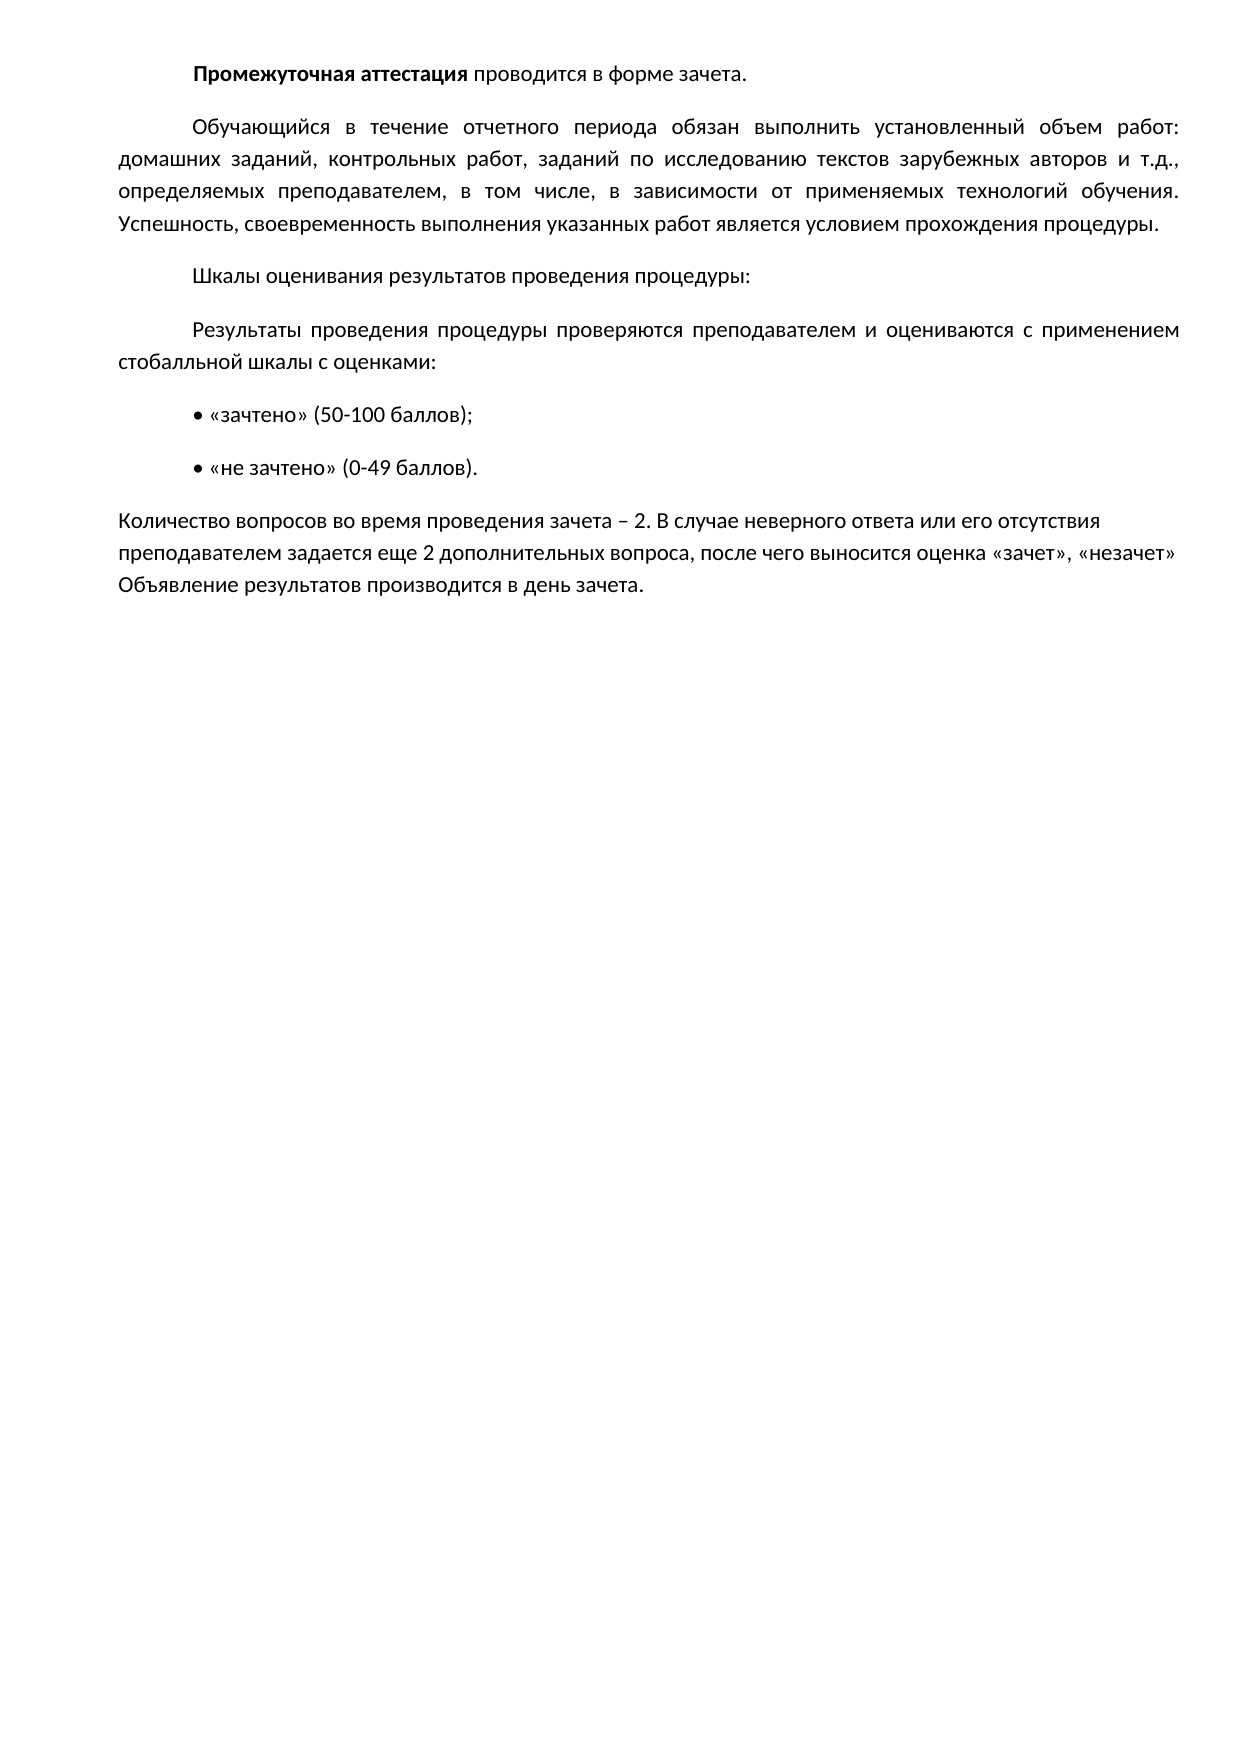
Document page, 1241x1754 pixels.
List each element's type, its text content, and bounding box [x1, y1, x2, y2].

text Промежуточная аттестация проводится в форме зачета. [118, 59, 1181, 87]
text Количество вопросов во время проведения зачета – 2. В случае неверного ответа или его отсутствия преподавателем задается еще 2 дополнительных вопроса, после чего выносится оценка «зачет», «незачет» Объявление результатов производится в день зачета. [118, 506, 1181, 598]
text Результаты проведения процедуры проверяются преподавателем и оцениваются с применением стобалльной шкалы с оценками: [118, 315, 1181, 375]
text Шкалы оценивания результатов проведения процедуры: [118, 262, 1181, 290]
text • «не зачтено» (0-49 баллов). [118, 453, 1181, 481]
text Обучающийся в течение отчетного периода обязан выполнить установленный объем работ: домашних заданий, контрольных работ, заданий по исследованию текстов зарубежных авторов и т.д., определяемых преподавателем, в том числе, в зависимости от применяемых технологий обучения. Успешность, своевременность выполнения указанных работ является условием прохождения процедуры. [118, 112, 1181, 237]
text • «зачтено» (50-100 баллов); [118, 400, 1181, 428]
